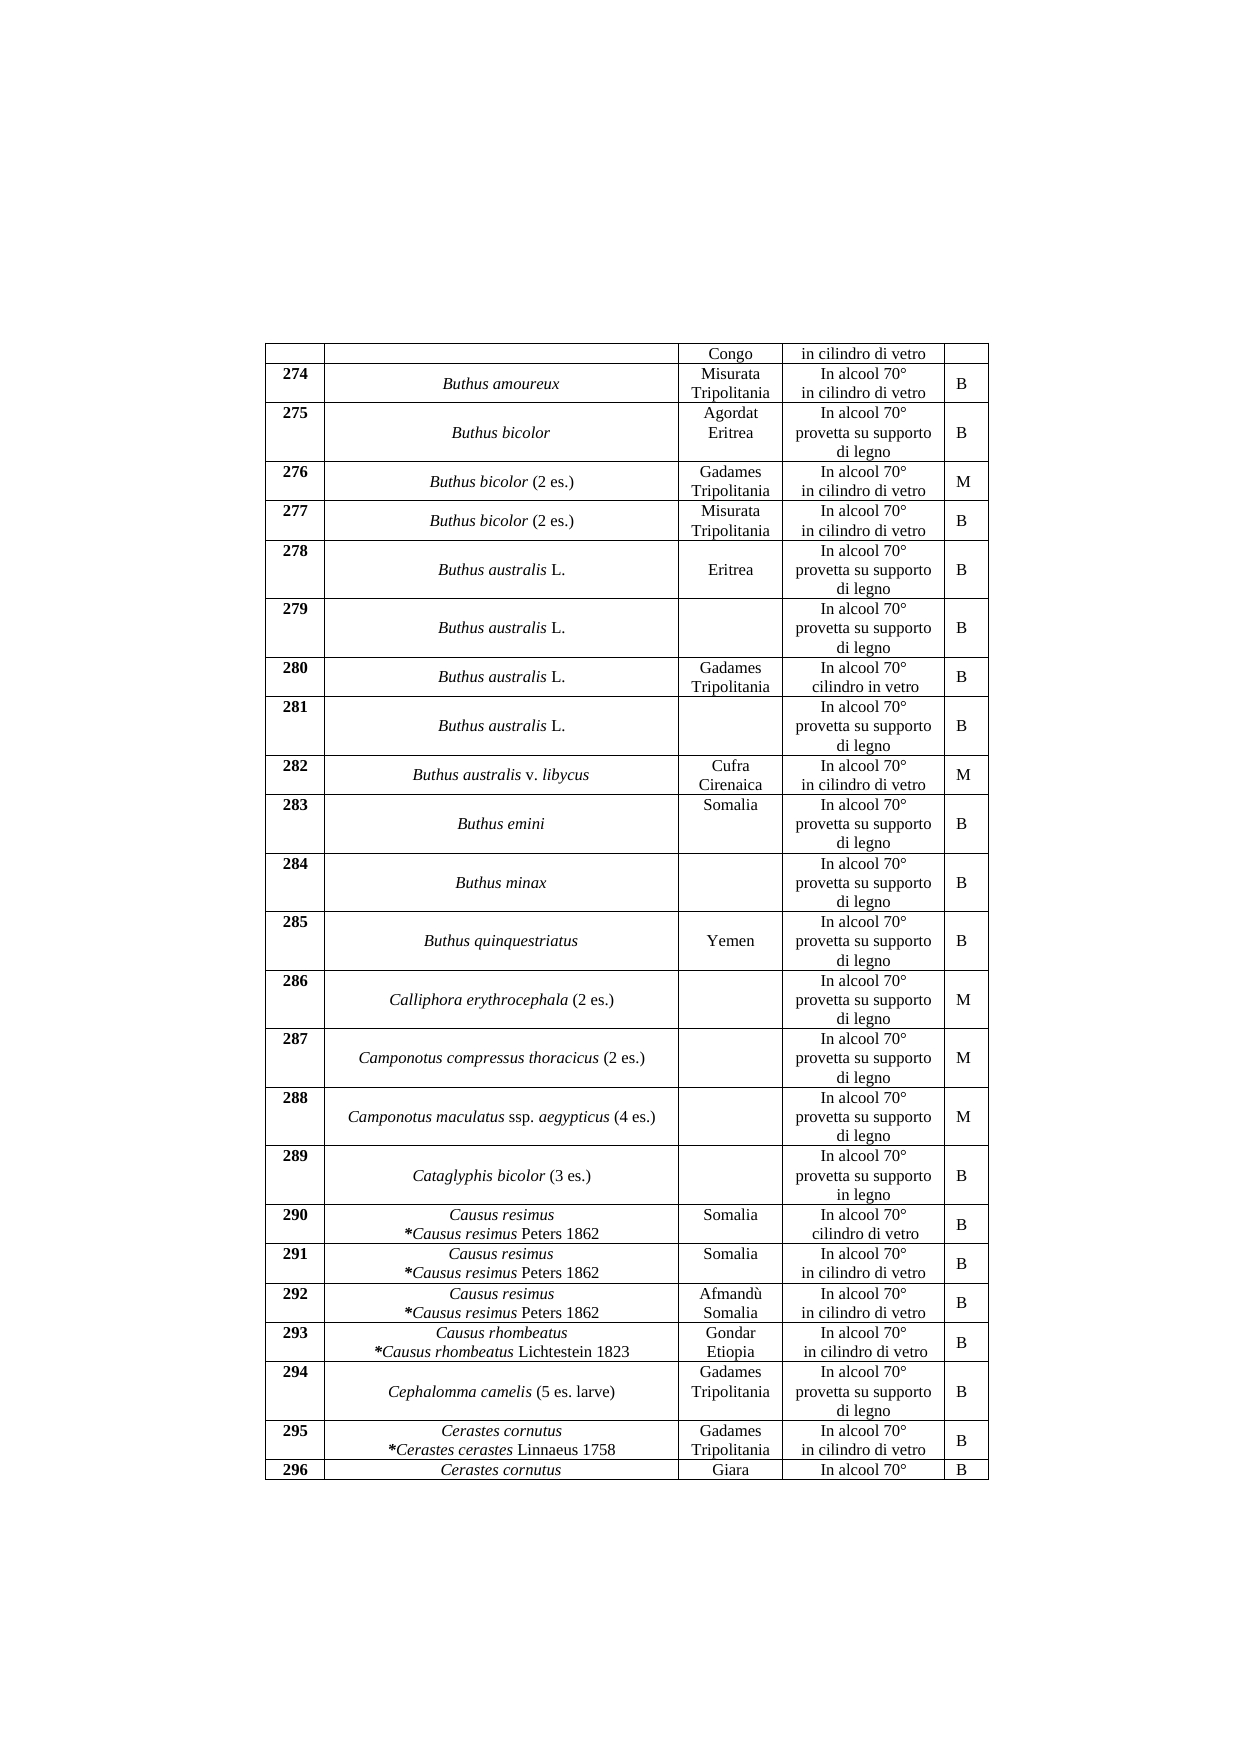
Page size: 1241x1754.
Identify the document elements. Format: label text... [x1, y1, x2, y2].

table_cell B [945, 1323, 988, 1361]
table_cell Causus resimus *Causus resimus Peters 1862 [325, 1284, 678, 1322]
table_cell Afmandù Somalia [679, 1284, 782, 1322]
table_cell Gadames Tripolitania [679, 462, 782, 500]
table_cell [325, 344, 678, 363]
table_cell In alcool 70° in cilindro di vetro [783, 501, 944, 539]
table_cell Buthus australis L. [325, 541, 678, 598]
table_cell B [945, 1284, 988, 1322]
table_cell Gondar Etiopia [679, 1323, 782, 1361]
table_cell 285 [266, 912, 324, 969]
table_cell 278 [266, 541, 324, 598]
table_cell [325, 1460, 678, 1479]
table_cell Buthus quinquestriatus [325, 912, 678, 969]
table_cell In alcool 70° provetta su supporto di legno [783, 1029, 944, 1087]
table_cell Somalia [679, 1205, 782, 1243]
table_cell B [945, 541, 988, 598]
table_cell Agordat Eritrea [679, 403, 782, 461]
table_cell In alcool 70° in cilindro di vetro [783, 462, 944, 500]
table_cell M [945, 1088, 988, 1145]
table_cell B [945, 854, 988, 911]
table_cell In alcool 70° provetta su supporto in legno [783, 1146, 944, 1204]
table_cell B [945, 658, 988, 696]
table_cell B [945, 912, 988, 969]
table_cell Buthus amoureux [325, 364, 678, 402]
table_cell Camponotus maculatus ssp. aegypticus (4 es.) [325, 1088, 678, 1145]
table_cell Causus resimus *Causus resimus Peters 1862 [325, 1205, 678, 1243]
table_cell 277 [266, 501, 324, 539]
table_cell In alcool 70° provetta su supporto di legno [783, 541, 944, 598]
table_cell In alcool 70° cilindro di vetro [783, 1205, 944, 1243]
table_cell 276 [266, 462, 324, 500]
table_cell Causus resimus *Causus resimus Peters 1862 [325, 1244, 678, 1282]
table_cell 273 [266, 344, 324, 363]
table_cell 279 [266, 599, 324, 657]
table_cell 281 [266, 697, 324, 754]
table_cell In alcool 70° in cilindro di vetro [783, 1421, 944, 1459]
table_cell 289 [266, 1146, 324, 1204]
table_cell B [945, 599, 988, 657]
table_cell Causus rhombeatus *Causus rhombeatus Lichtestein 1823 [325, 1323, 678, 1361]
table_cell Buthus australis L. [325, 599, 678, 657]
table_cell Yemen [679, 912, 782, 969]
table_cell In alcool 70° provetta su supporto di legno [783, 697, 944, 754]
table_cell 290 [266, 1205, 324, 1243]
table_cell Gadames Tripolitania [679, 658, 782, 696]
table_cell [679, 1029, 782, 1087]
table_cell Albertville Congo [679, 344, 782, 363]
table_cell B [945, 364, 988, 402]
table_cell In alcool 70° provetta su supporto di legno [783, 1088, 944, 1145]
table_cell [783, 344, 944, 363]
table_cell 292 [266, 1284, 324, 1322]
table_cell In alcool 70° in cilindro di vetro [783, 364, 944, 402]
table_cell 275 [266, 403, 324, 461]
table_cell [679, 599, 782, 657]
table_cell 274 [266, 364, 324, 402]
table_cell In alcool 70° in cilindro di vetro [783, 756, 944, 794]
table_cell Buthus australis v. libycus [325, 756, 678, 794]
table_cell 286 [266, 971, 324, 1028]
table_cell Misurata Tripolitania [679, 501, 782, 539]
table_cell B [945, 1146, 988, 1204]
table_cell Buthus bicolor (2 es.) [325, 462, 678, 500]
table_cell [679, 697, 782, 754]
table_cell B [945, 1460, 988, 1479]
table_cell Buthus bicolor (2 es.) [325, 501, 678, 539]
table_cell 284 [266, 854, 324, 911]
table_cell 291 [266, 1244, 324, 1282]
table_cell 287 [266, 1029, 324, 1087]
table_cell In alcool 70° cilindro in vetro [783, 658, 944, 696]
table_cell [679, 971, 782, 1028]
table_cell M [945, 971, 988, 1028]
table_cell Eritrea [679, 541, 782, 598]
table_cell B [945, 1362, 988, 1420]
table_cell 280 [266, 658, 324, 696]
table_cell 282 [266, 756, 324, 794]
table_cell B [945, 501, 988, 539]
table_cell M [945, 344, 988, 363]
table_cell B [945, 795, 988, 852]
table_cell In alcool 70° in cilindro di vetro [783, 1284, 944, 1322]
table_cell 296 [266, 1460, 324, 1479]
table_cell Cufra Cirenaica [679, 756, 782, 794]
table_cell B [945, 1244, 988, 1282]
table_cell B [945, 1421, 988, 1459]
table_cell In alcool 70° provetta su supporto di legno [783, 599, 944, 657]
table_cell In alcool 70° in cilindro di vetro [783, 1323, 944, 1361]
table_cell [679, 1088, 782, 1145]
table_cell Gadames Tripolitania [679, 1362, 782, 1420]
table_cell 283 [266, 795, 324, 852]
table_cell Somalia [679, 795, 782, 852]
table_cell Buthus bicolor [325, 403, 678, 461]
table_cell B [945, 1205, 988, 1243]
table_cell Calliphora erythrocephala (2 es.) [325, 971, 678, 1028]
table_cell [783, 1460, 944, 1479]
table_cell In alcool 70° in cilindro di vetro [783, 1244, 944, 1282]
table_cell In alcool 70° provetta su supporto di legno [783, 1362, 944, 1420]
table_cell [325, 1421, 678, 1459]
table_cell Buthus australis L. [325, 658, 678, 696]
table_cell Buthus emini [325, 795, 678, 852]
table_cell Giara Etiopia [679, 1460, 782, 1479]
table_cell Buthus australis L. [325, 697, 678, 754]
table_cell [679, 854, 782, 911]
table_cell 288 [266, 1088, 324, 1145]
table_cell In alcool 70° provetta su supporto di legno [783, 971, 944, 1028]
table_cell 294 [266, 1362, 324, 1420]
table_cell In alcool 70° provetta su supporto di legno [783, 795, 944, 852]
table_cell B [945, 697, 988, 754]
table_cell M [945, 756, 988, 794]
table_cell Misurata Tripolitania [679, 364, 782, 402]
table_cell M [945, 462, 988, 500]
table_cell In alcool 70° provetta su supporto di legno [783, 854, 944, 911]
table_cell B [945, 403, 988, 461]
table_cell Buthus minax [325, 854, 678, 911]
table_cell Gadames Tripolitania [679, 1421, 782, 1459]
table_cell Camponotus compressus thoracicus (2 es.) [325, 1029, 678, 1087]
table_cell Cephalomma camelis (5 es. larve) [325, 1362, 678, 1420]
table_cell In alcool 70° provetta su supporto di legno [783, 403, 944, 461]
table_cell In alcool 70° provetta su supporto di legno [783, 912, 944, 969]
table_cell Cataglyphis bicolor (3 es.) [325, 1146, 678, 1204]
table_cell 295 [266, 1421, 324, 1459]
table_cell M [945, 1029, 988, 1087]
table_cell 293 [266, 1323, 324, 1361]
table_cell Somalia [679, 1244, 782, 1282]
table_cell [679, 1146, 782, 1204]
